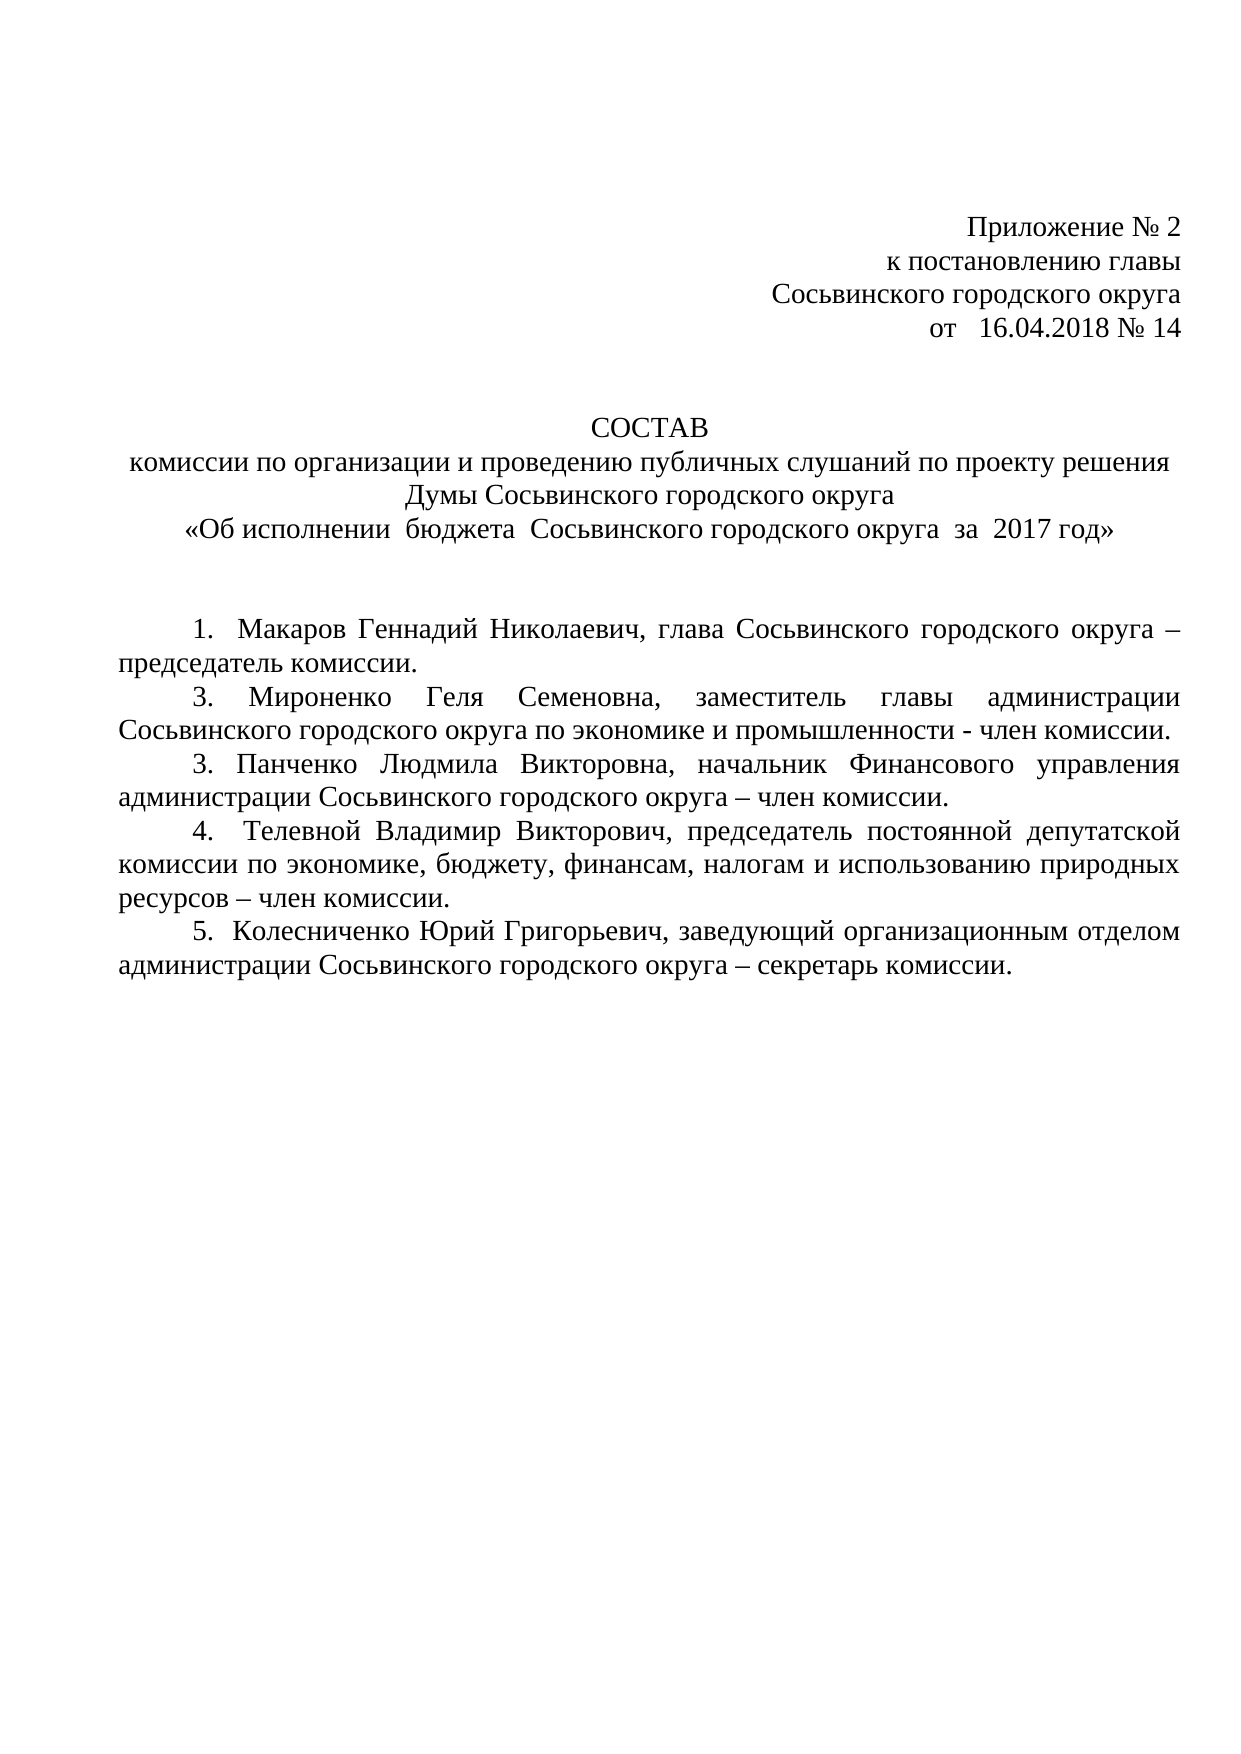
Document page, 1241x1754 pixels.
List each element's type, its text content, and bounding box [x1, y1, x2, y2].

text 5. Колесниченко Юрий Григорьевич, заведующий организационным отделом администрации Сосьвинского городского округа – секретарь комиссии. [118, 913, 1181, 981]
text Приложение № 2 [118, 209, 1181, 243]
text 3. Панченко Людмила Викторовна, начальник Финансового управления администрации Сосьвинского городского округа – член комиссии. [118, 746, 1181, 813]
text 1. Макаров Геннадий Николаевич, глава Сосьвинского городского округа – председатель комиссии. [118, 612, 1181, 679]
text Сосьвинского городского округа [118, 276, 1181, 310]
text от 16.04.2018 № 14 [118, 310, 1181, 343]
text к постановлению главы [118, 243, 1181, 276]
text комиссии по организации и проведению публичных слушаний по проекту решения Думы Сосьвинского городского округа [118, 444, 1181, 511]
text «Об исполнении бюджета Сосьвинского городского округа за 2017 год» [118, 511, 1181, 544]
text СОСТАВ [118, 410, 1181, 444]
text 3. Мироненко Геля Семеновна, заместитель главы администрации Сосьвинского городского округа по экономике и промышленности - член комиссии. [118, 679, 1181, 746]
text 4. Телевной Владимир Викторович, председатель постоянной депутатской комиссии по экономике, бюджету, финансам, налогам и использованию природных ресурсов – член комиссии. [118, 813, 1181, 913]
